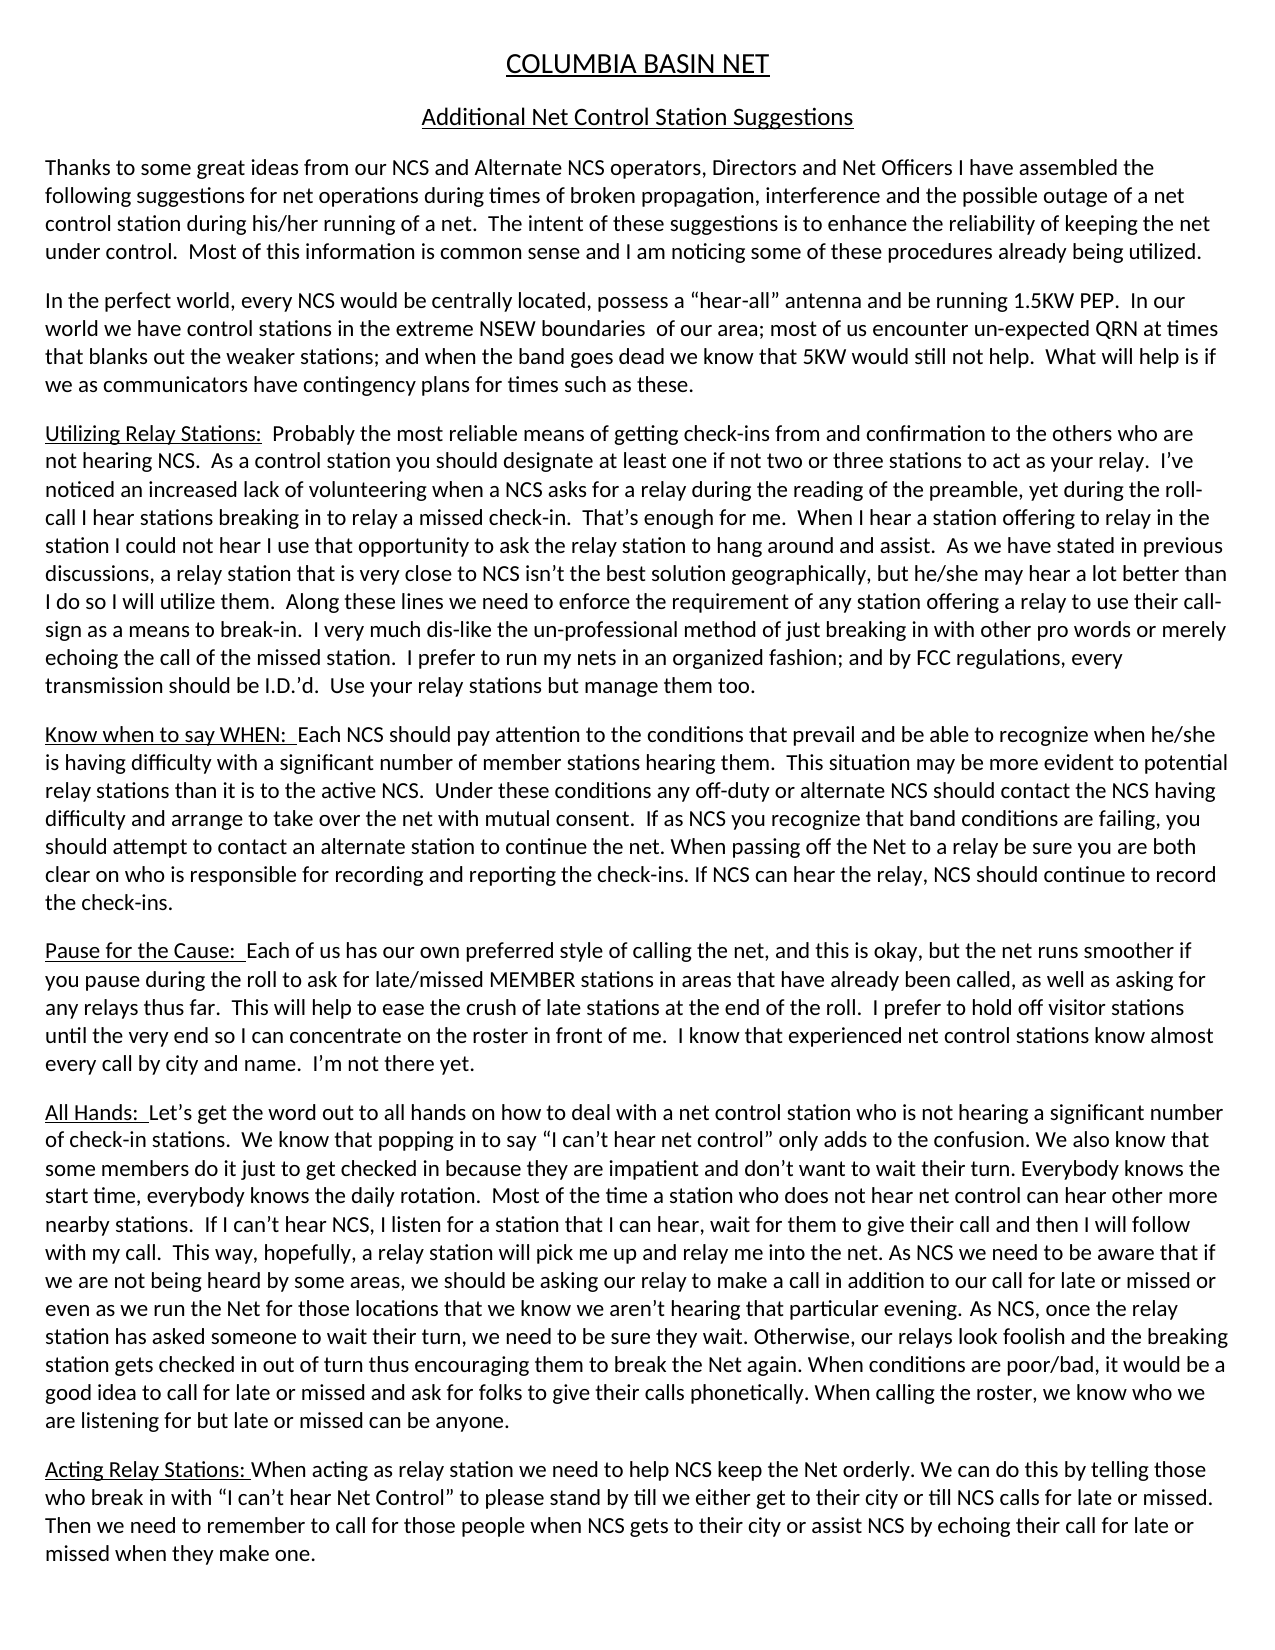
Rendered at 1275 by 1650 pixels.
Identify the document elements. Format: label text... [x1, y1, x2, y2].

text Thanks to some great ideas from our NCS and Alternate NCS operators, Directors and Net Officers I have assembled the following suggestions for net operations during times of broken propagation, interference and the possible outage of a net control station during his/her running of a net. The intent of these suggestions is to enhance the reliability of keeping the net under control. Most of this information is common sense and I am noticing some of these procedures already being utilized. [45, 153, 1230, 265]
text All Hands: Let’s get the word out to all hands on how to deal with a net control station who is not hearing a significant number of check-in stations. We know that popping in to say “I can’t hear net control” only adds to the confusion. We also know that some members do it just to get checked in because they are impatient and don’t want to wait their turn. Everybody knows the start time, everybody knows the daily rotation. Most of the time a station who does not hear net control can hear other more nearby stations. If I can’t hear NCS, I listen for a station that I can hear, wait for them to give their call and then I will follow with my call. This way, hopefully, a relay station will pick me up and relay me into the net. As NCS we need to be aware that if we are not being heard by some areas, we should be asking our relay to make a call in addition to our call for late or missed or even as we run the Net for those locations that we know we aren’t hearing that particular evening. As NCS, once the relay station has asked someone to wait their turn, we need to be sure they wait. Otherwise, our relays look foolish and the breaking station gets checked in out of turn thus encouraging them to break the Net again. When conditions are poor/bad, it would be a good idea to call for late or missed and ask for folks to give their calls phonetically. When calling the roster, we know who we are listening for but late or missed can be anyone. [45, 1098, 1230, 1434]
text Utilizing Relay Stations: Probably the most reliable means of getting check-ins from and confirmation to the others who are not hearing NCS. As a control station you should designate at least one if not two or three stations to act as your relay. I’ve noticed an increased lack of volunteering when a NCS asks for a relay during the reading of the preamble, yet during the roll-call I hear stations breaking in to relay a missed check-in. That’s enough for me. When I hear a station offering to relay in the station I could not hear I use that opportunity to ask the relay station to hang around and assist. As we have stated in previous discussions, a relay station that is very close to NCS isn’t the best solution geographically, but he/she may hear a lot better than I do so I will utilize them. Along these lines we need to enforce the requirement of any station offering a relay to use their call-sign as a means to break-in. I very much dis-like the un-professional method of just breaking in with other pro words or merely echoing the call of the missed station. I prefer to run my nets in an organized fashion; and by FCC regulations, every transmission should be I.D.’d. Use your relay stations but manage them too. [45, 419, 1230, 699]
text Acting Relay Stations: When acting as relay station we need to help NCS keep the Net orderly. We can do this by telling those who break in with “I can’t hear Net Control” to please stand by till we either get to their city or till NCS calls for late or missed. Then we need to remember to call for those people when NCS gets to their city or assist NCS by echoing their call for late or missed when they make one. [45, 1455, 1230, 1567]
text Pause for the Cause: Each of us has our own preferred style of calling the net, and this is okay, but the net runs smoother if you pause during the roll to ask for late/missed MEMBER stations in areas that have already been called, as well as asking for any relays thus far. This will help to ease the crush of late stations at the end of the roll. I prefer to hold off visitor stations until the very end so I can concentrate on the roster in front of me. I know that experienced net control stations know almost every call by city and name. I’m not there yet. [45, 937, 1230, 1077]
text COLUMBIA BASIN NET [45, 45, 1230, 81]
text Know when to say WHEN: Each NCS should pay attention to the conditions that prevail and be able to recognize when he/she is having difficulty with a significant number of member stations hearing them. This situation may be more evident to potential relay stations than it is to the active NCS. Under these conditions any off-duty or alternate NCS should contact the NCS having difficulty and arrange to take over the net with mutual consent. If as NCS you recognize that band conditions are failing, you should attempt to contact an alternate station to continue the net. When passing off the Net to a relay be sure you are both clear on who is responsible for recording and reporting the check-ins. If NCS can hear the relay, NCS should continue to record the check-ins. [45, 720, 1230, 916]
text In the perfect world, every NCS would be centrally located, possess a “hear-all” antenna and be running 1.5KW PEP. In our world we have control stations in the extreme NSEW boundaries of our area; most of us encounter un-expected QRN at times that blanks out the weaker stations; and when the band goes dead we know that 5KW would still not help. What will help is if we as communicators have contingency plans for times such as these. [45, 286, 1230, 398]
text Additional Net Control Station Suggestions [45, 101, 1230, 132]
